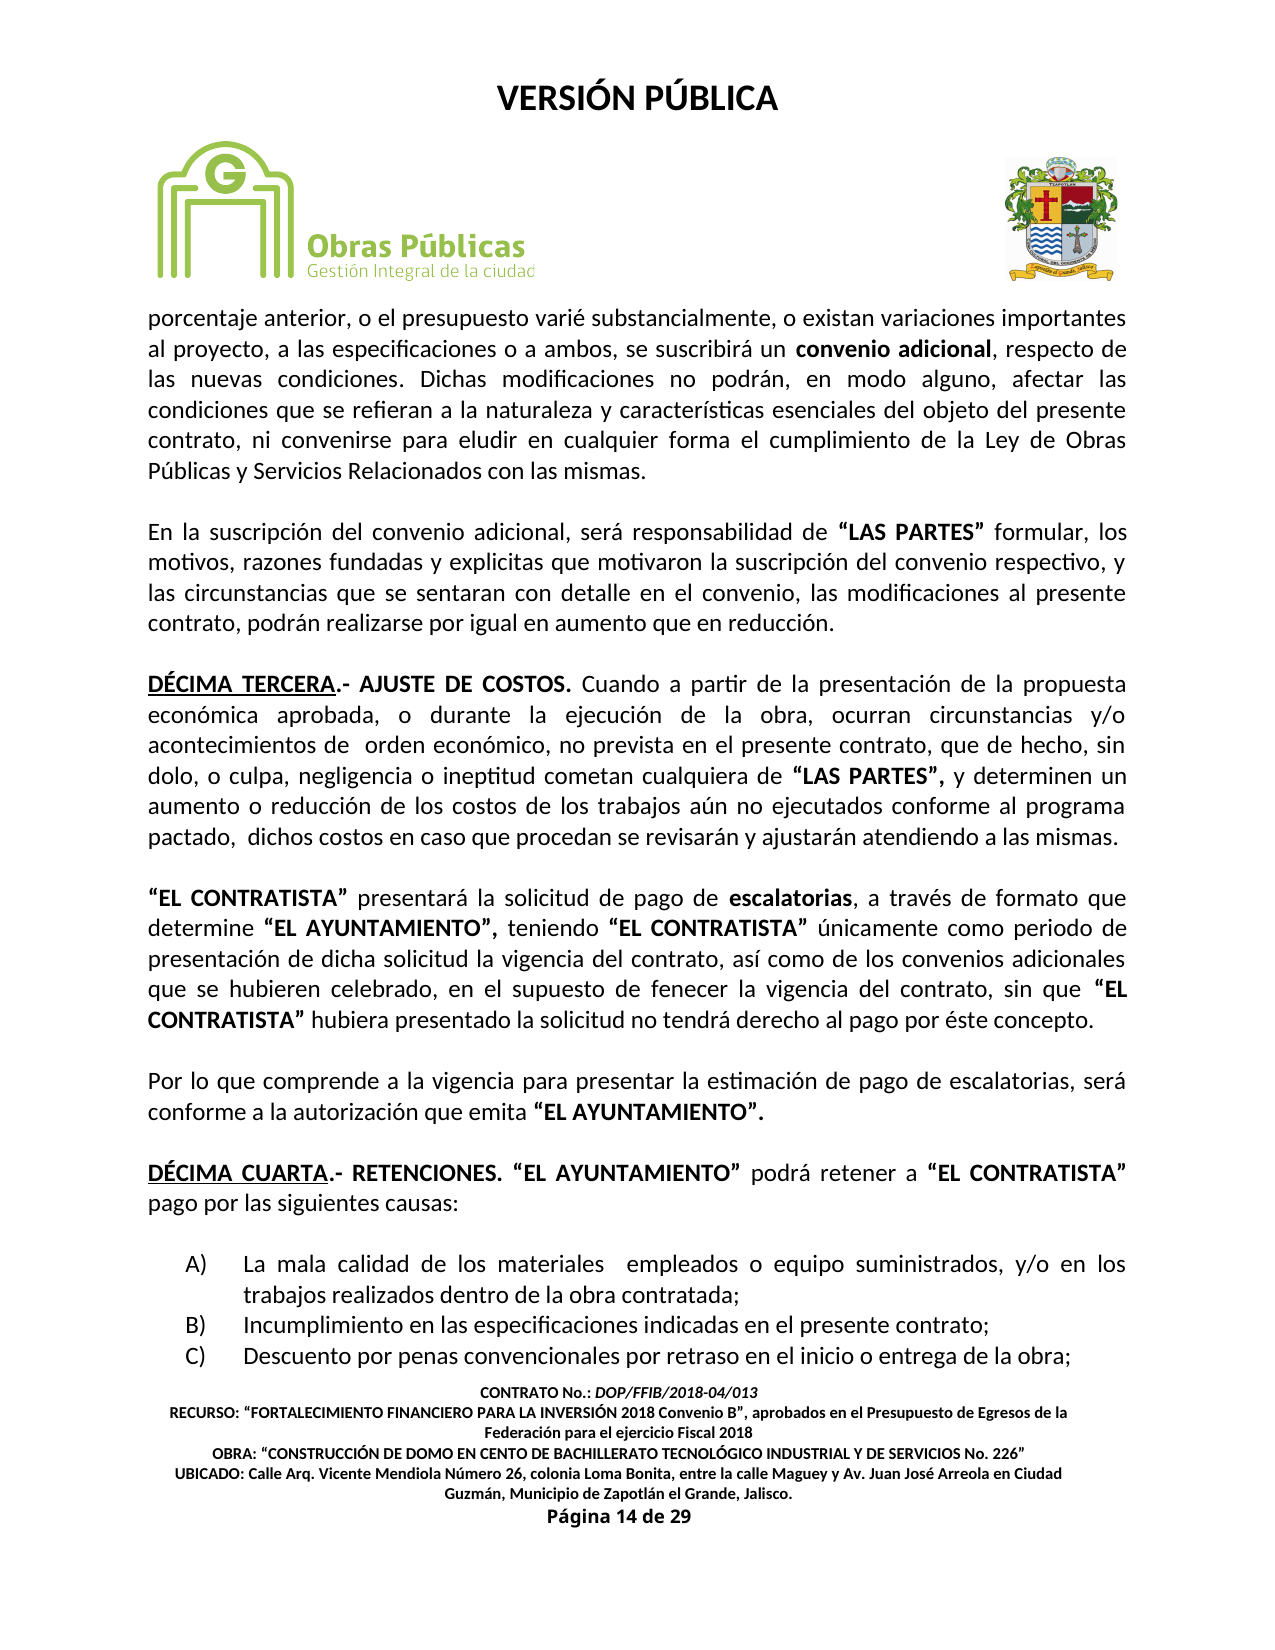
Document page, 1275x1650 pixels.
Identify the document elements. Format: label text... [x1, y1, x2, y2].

text En la suscripción del convenio adicional, será responsabilidad de “LAS PARTES” formular, los motivos, razones fundadas y explicitas que motivaron la suscripción del convenio respectivo, y las circunstancias que se sentaran con detalle en el convenio, las modificaciones al presente contrato, podrán realizarse por igual en aumento que en reducción. [148, 516, 1127, 638]
list Incumplimiento en las especificaciones indicadas en el presente contrato; [185, 1309, 1127, 1340]
picture [157, 141, 535, 281]
list Descuento por penas convencionales por retraso en el inicio o entrega de la obra; [185, 1340, 1127, 1370]
text Por lo que comprende a la vigencia para presentar la estimación de pago de escalatorias, será conforme a la autorización que emita “EL AYUNTAMIENTO”. [148, 1065, 1127, 1126]
list La mala calidad de los materiales empleados o equipo suministrados, y/o en los trabajos realizados dentro de la obra contratada; [185, 1248, 1127, 1309]
text DÉCIMA CUARTA.- RETENCIONES. “EL AYUNTAMIENTO” podrá retener a “EL CONTRATISTA” pago por las siguientes causas: [148, 1157, 1127, 1218]
text DÉCIMA TERCERA.- AJUSTE DE COSTOS. Cuando a partir de la presentación de la propuesta económica aprobada, o durante la ejecución de la obra, ocurran circunstancias y/o acontecimientos de orden económico, no prevista en el presente contrato, que de hecho, sin dolo, o culpa, negligencia o ineptitud cometan cualquiera de “LAS PARTES”, y determinen un aumento o reducción de los costos de los trabajos aún no ejecutados conforme al programa pactado, dichos costos en caso que procedan se revisarán y ajustarán atendiendo a las mismas. [148, 668, 1127, 852]
picture [1005, 157, 1118, 281]
text “EL CONTRATISTA” presentará la solicitud de pago de escalatorias, a través de formato que determine “EL AYUNTAMIENTO”, teniendo “EL CONTRATISTA” únicamente como periodo de presentación de dicha solicitud la vigencia del contrato, así como de los convenios adicionales que se hubieren celebrado, en el supuesto de fenecer la vigencia del contrato, sin que “EL CONTRATISTA” hubiera presentado la solicitud no tendrá derecho al pago por éste concepto. [148, 882, 1127, 1035]
